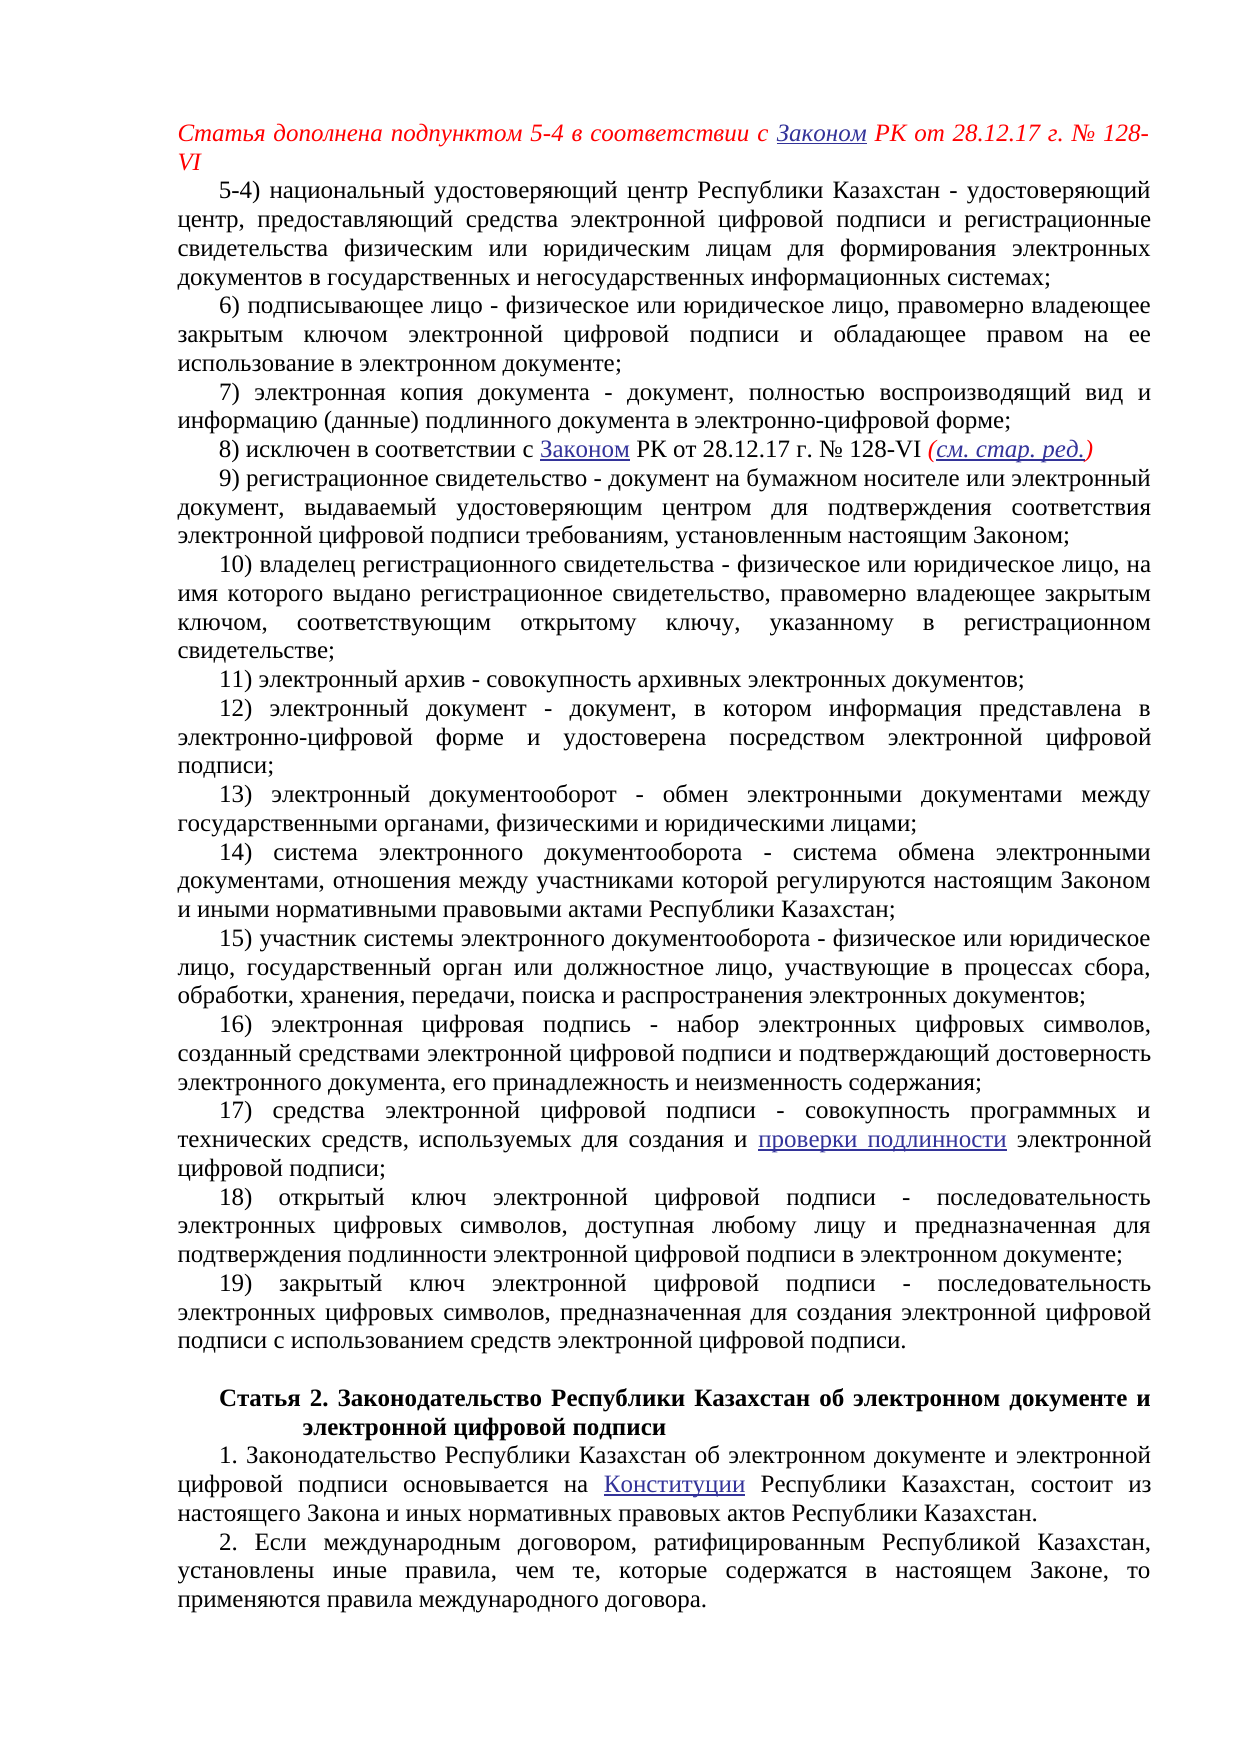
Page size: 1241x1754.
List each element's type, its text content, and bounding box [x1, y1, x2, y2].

text 2. Если международным договором, ратифицированным Республикой Казахстан, установлены иные правила, чем те, которые содержатся в настоящем Законе, то применяются правила международного договора. [177, 1527, 1152, 1613]
text 7) электронная копия документа - документ, полностью воспроизводящий вид и информацию (данные) подлинного документа в электронно-цифровой форме; [177, 377, 1152, 434]
text Статья дополнена подпунктом 5-4 в соответствии с Законом РК от 28.12.17 г. № 128-VI [177, 118, 1152, 176]
text 10) владелец регистрационного свидетельства - физическое или юридическое лицо, на имя которого выдано регистрационное свидетельство, правомерно владеющее закрытым ключом, соответствующим открытому ключу, указанному в регистрационном свидетельстве; [177, 549, 1152, 664]
text 6) подписывающее лицо - физическое или юридическое лицо, правомерно владеющее закрытым ключом электронной цифровой подписи и обладающее правом на ее использование в электронном документе; [177, 291, 1152, 377]
text 11) электронный архив - совокупность архивных электронных документов; [177, 664, 1152, 693]
text 12) электронный документ - документ, в котором информация представлена в электронно-цифровой форме и удостоверена посредством электронной цифровой подписи; [177, 693, 1152, 779]
text 15) участник системы электронного документооборота - физическое или юридическое лицо, государственный орган или должностное лицо, участвующие в процессах сбора, обработки, хранения, передачи, поиска и распространения электронных документов; [177, 923, 1152, 1009]
text 5-4) национальный удостоверяющий центр Республики Казахстан - удостоверяющий центр, предоставляющий средства электронной цифровой подписи и регистрационные свидетельства физическим или юридическим лицам для формирования электронных документов в государственных и негосударственных информационных системах; [177, 176, 1152, 291]
text 9) регистрационное свидетельство - документ на бумажном носителе или электронный документ, выдаваемый удостоверяющим центром для подтверждения соответствия электронной цифровой подписи требованиям, установленным настоящим Законом; [177, 463, 1152, 549]
text 1. Законодательство Республики Казахстан об электронном документе и электронной цифровой подписи основывается на Конституции Республики Казахстан, состоит из настоящего Закона и иных нормативных правовых актов Республики Казахстан. [177, 1441, 1152, 1527]
text 13) электронный документооборот - обмен электронными документами между государственными органами, физическими и юридическими лицами; [177, 779, 1152, 837]
text 18) открытый ключ электронной цифровой подписи - последовательность электронных цифровых символов, доступная любому лицу и предназначенная для подтверждения подлинности электронной цифровой подписи в электронном документе; [177, 1182, 1152, 1268]
text 14) система электронного документооборота - система обмена электронными документами, отношения между участниками которой регулируются настоящим Законом и иными нормативными правовыми актами Республики Казахстан; [177, 837, 1152, 923]
text 8) исключен в соответствии с Законом РК от 28.12.17 г. № 128-VI (см. стар. ред.) [177, 434, 1152, 463]
text Статья 2. Законодательство Республики Казахстан об электронном документе и электронной цифровой подписи [219, 1383, 1152, 1441]
text 19) закрытый ключ электронной цифровой подписи - последовательность электронных цифровых символов, предназначенная для создания электронной цифровой подписи с использованием средств электронной цифровой подписи. [177, 1268, 1152, 1354]
text 16) электронная цифровая подпись - набор электронных цифровых символов, созданный средствами электронной цифровой подписи и подтверждающий достоверность электронного документа, его принадлежность и неизменность содержания; [177, 1009, 1152, 1096]
text 17) средства электронной цифровой подписи - совокупность программных и технических средств, используемых для создания и проверки подлинности электронной цифровой подписи; [177, 1096, 1152, 1182]
